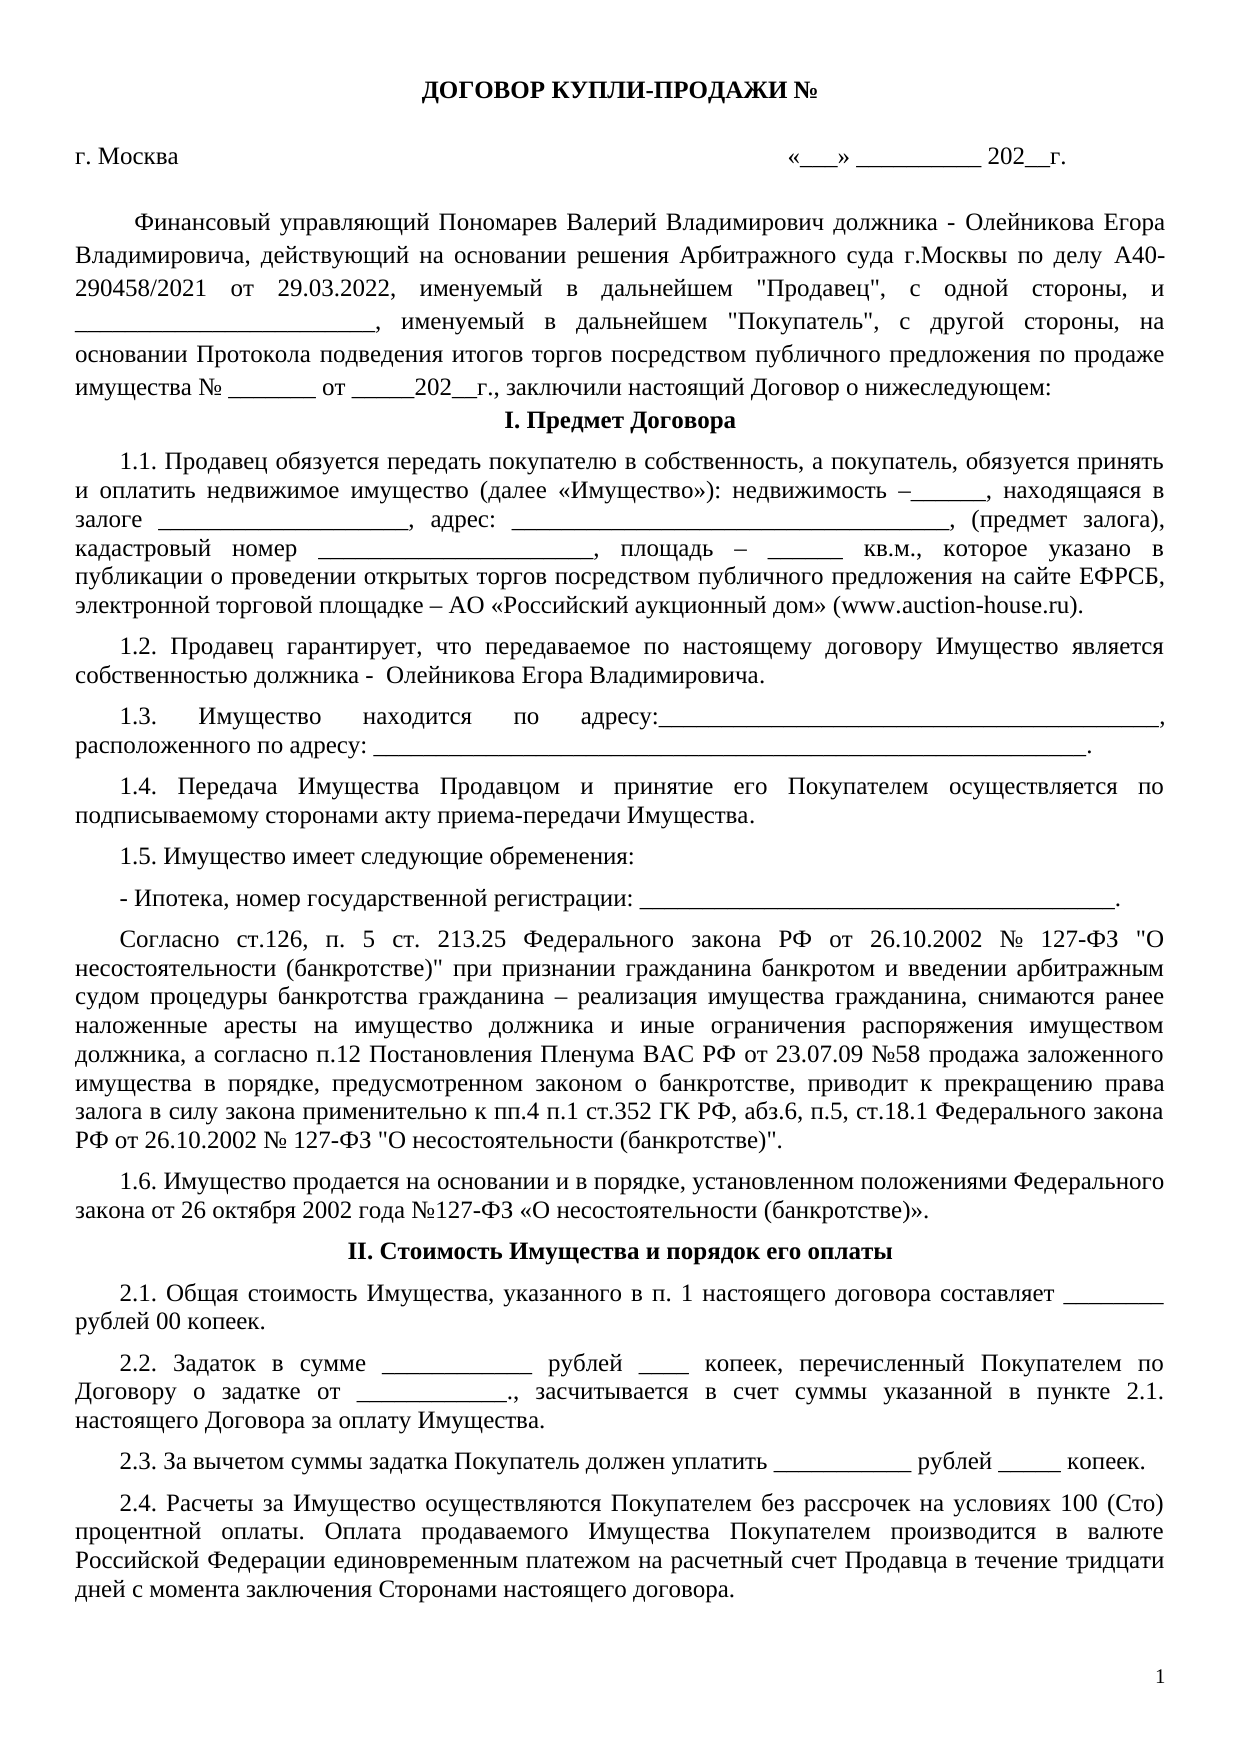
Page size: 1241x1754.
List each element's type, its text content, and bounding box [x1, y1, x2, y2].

text ДОГОВОР купли-продажи № [75, 75, 1165, 104]
text 2.3. За вычетом суммы задатка Покупатель должен уплатить ___________ рублей _____ копеек. [75, 1446, 1165, 1475]
text - Ипотека, номер государственной регистрации: ______________________________________. [75, 883, 1165, 911]
text II. Стоимость Имущества и порядок его оплаты [75, 1236, 1165, 1265]
text Финансовый управляющий Пономарев Валерий Владимирович должника - Олейникова Егора Владимировича, действующий на основании решения Арбитражного суда г.Москвы по делу А40-290458/2021 от 29.03.2022, именуемый в дальнейшем "Продавец", с одной стороны, и ________________________, именуемый в дальнейшем "Покупатель", с другой стороны, на основании Протокола подведения итогов торгов посредством публичного предложения по продаже имущества № _______ от _____202__г., заключили настоящий Договор о нижеследующем: [75, 207, 1165, 401]
text 1.2. Продавец гарантирует, что передаваемое по настоящему договору Имущество является собственностью должника - Олейникова Егора Владимировича. [75, 631, 1165, 689]
text Согласно ст.126, п. 5 ст. 213.25 Федерального закона РФ от 26.10.2002 № 127-ФЗ "О несостоятельности (банкротстве)" при признании гражданина банкротом и введении арбитражным судом процедуры банкротства гражданина – реализация имущества гражданина, снимаются ранее наложенные аресты на имущество должника и иные ограничения распоряжения имуществом должника, а согласно п.12 Постановления Пленума ВАС РФ от 23.07.09 №58 продажа заложенного имущества в порядке, предусмотренном законом о банкротстве, приводит к прекращению права залога в силу закона применительно к пп.4 п.1 ст.352 ГК РФ, абз.6, п.5, ст.18.1 Федерального закона РФ от 26.10.2002 № 127-ФЗ "О несостоятельности (банкротстве)". [75, 924, 1165, 1154]
text 1.5. Имущество имеет следующие обременения: [75, 841, 1165, 870]
text I. Предмет Договора [75, 405, 1165, 434]
text г. Москва «___» __________ 202__г. [75, 141, 1165, 170]
text 2.2. Задаток в сумме ____________ рублей ____ копеек, перечисленный Покупателем по Договору о задатке от ____________., засчитывается в счет суммы указанной в пункте 2.1. настоящего Договора за оплату Имущества. [75, 1348, 1165, 1434]
text 1.4. Передача Имущества Продавцом и принятие его Покупателем осуществляется по подписываемому сторонами акту приема-передачи Имущества. [75, 771, 1165, 829]
text 1.6. Имущество продается на основании и в порядке, установленном положениями Федерального закона от 26 октября 2002 года №127-ФЗ «О несостоятельности (банкротстве)». [75, 1166, 1165, 1224]
text 2.4. Расчеты за Имущество осуществляются Покупателем без рассрочек на условиях 100 (Сто) процентной оплаты. Оплата продаваемого Имущества Покупателем производится в валюте Российской Федерации единовременным платежом на расчетный счет Продавца в течение тридцати дней с момента заключения Сторонами настоящего договора. [75, 1488, 1165, 1603]
text 2.1. Общая стоимость Имущества, указанного в п. 1 настоящего договора составляет ________ рублей 00 копеек. [75, 1278, 1165, 1335]
text 1.1. Продавец обязуется передать покупателю в собственность, а покупатель, обязуется принять и оплатить недвижимое имущество (далее «Имущество»): недвижимость –______, находящаяся в залоге ____________________, адрес: ___________________________________, (предмет залога), кадастровый номер ______________________, площадь – ______ кв.м., которое указано в публикации о проведении открытых торгов посредством публичного предложения на сайте ЕФРСБ, электронной торговой площадке – АО «Российский аукционный дом» (www.auction-house.ru). [75, 446, 1165, 619]
text 1.3. Имущество находится по адресу:________________________________________, расположенного по адресу: _________________________________________________________. [75, 701, 1165, 759]
